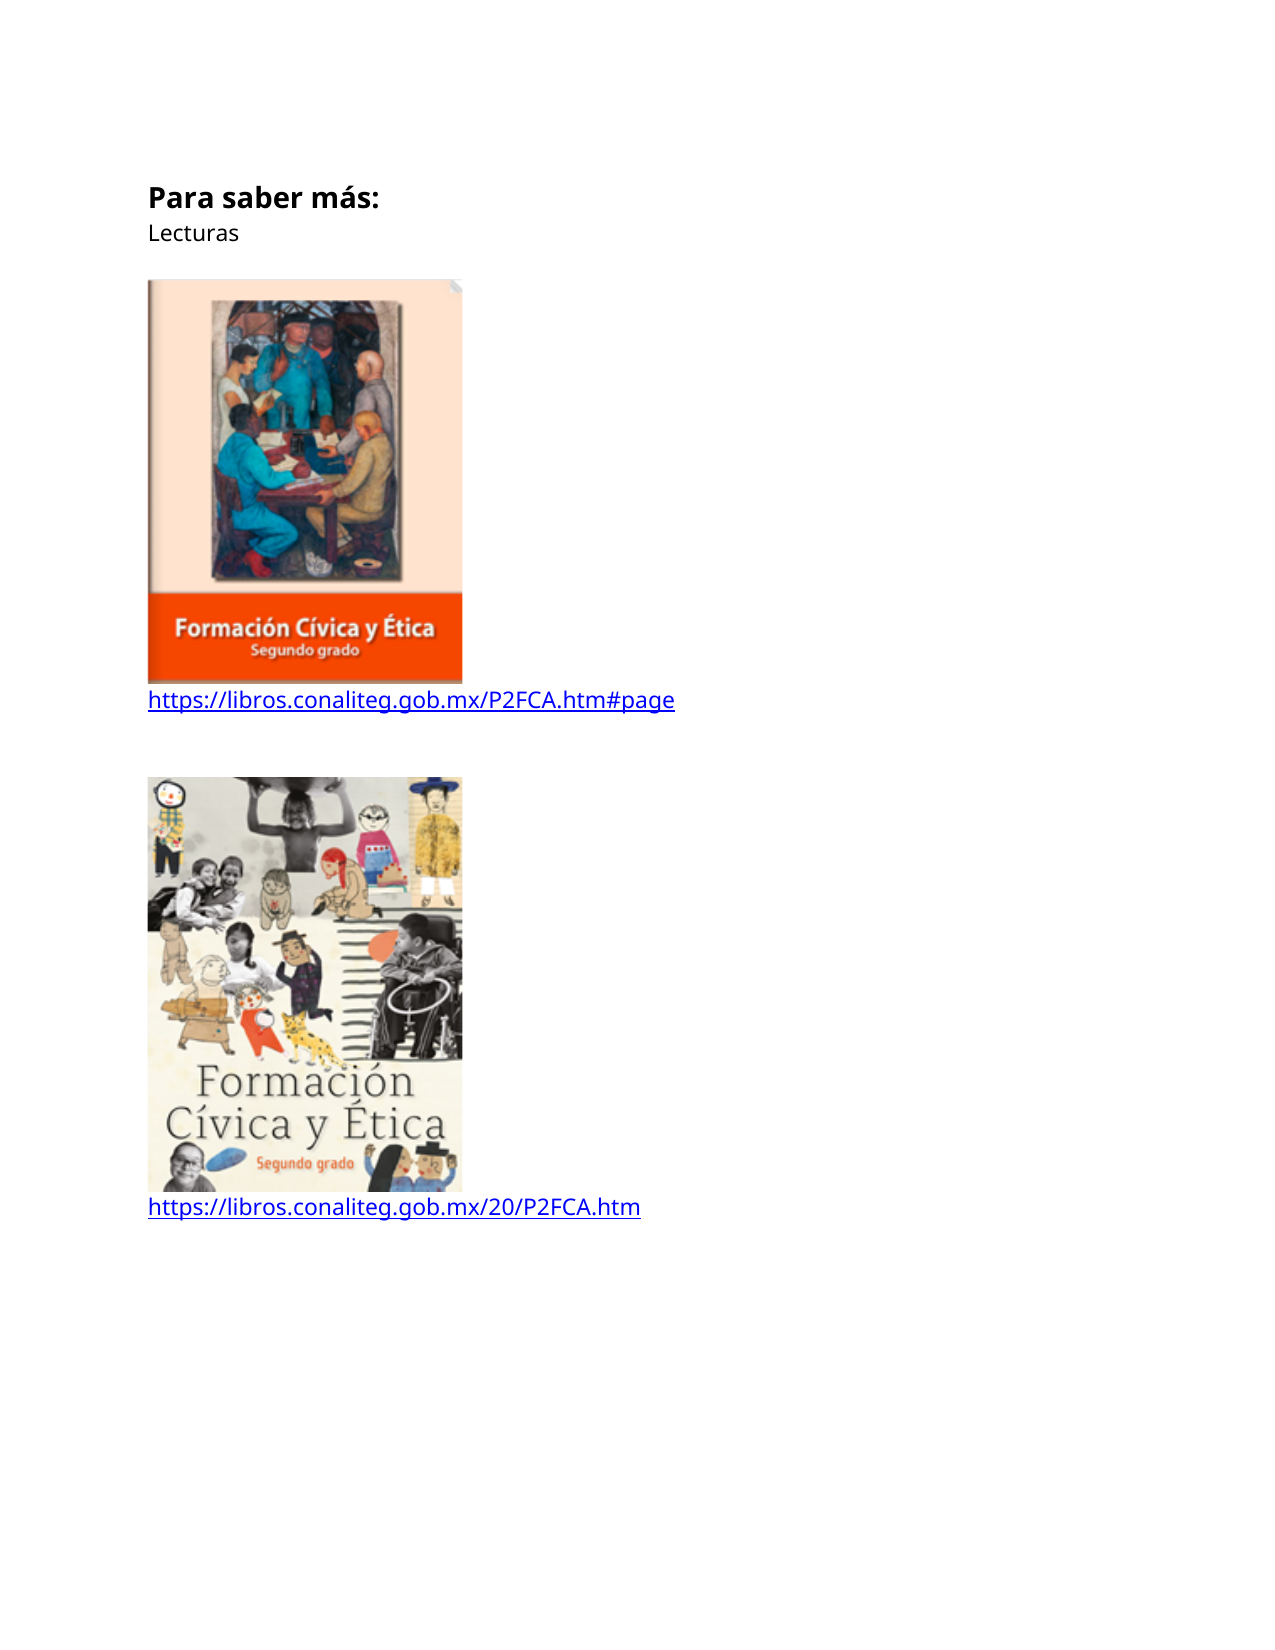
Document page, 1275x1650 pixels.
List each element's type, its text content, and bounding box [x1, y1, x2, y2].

text Para saber más: [148, 177, 1127, 217]
picture [147, 279, 463, 684]
text Lecturas [148, 217, 1127, 248]
text https://libros.conaliteg.gob.mx/P2FCA.htm#page [148, 684, 1127, 715]
text https://libros.conaliteg.gob.mx/20/P2FCA.htm [148, 1191, 1127, 1222]
picture [147, 777, 463, 1192]
